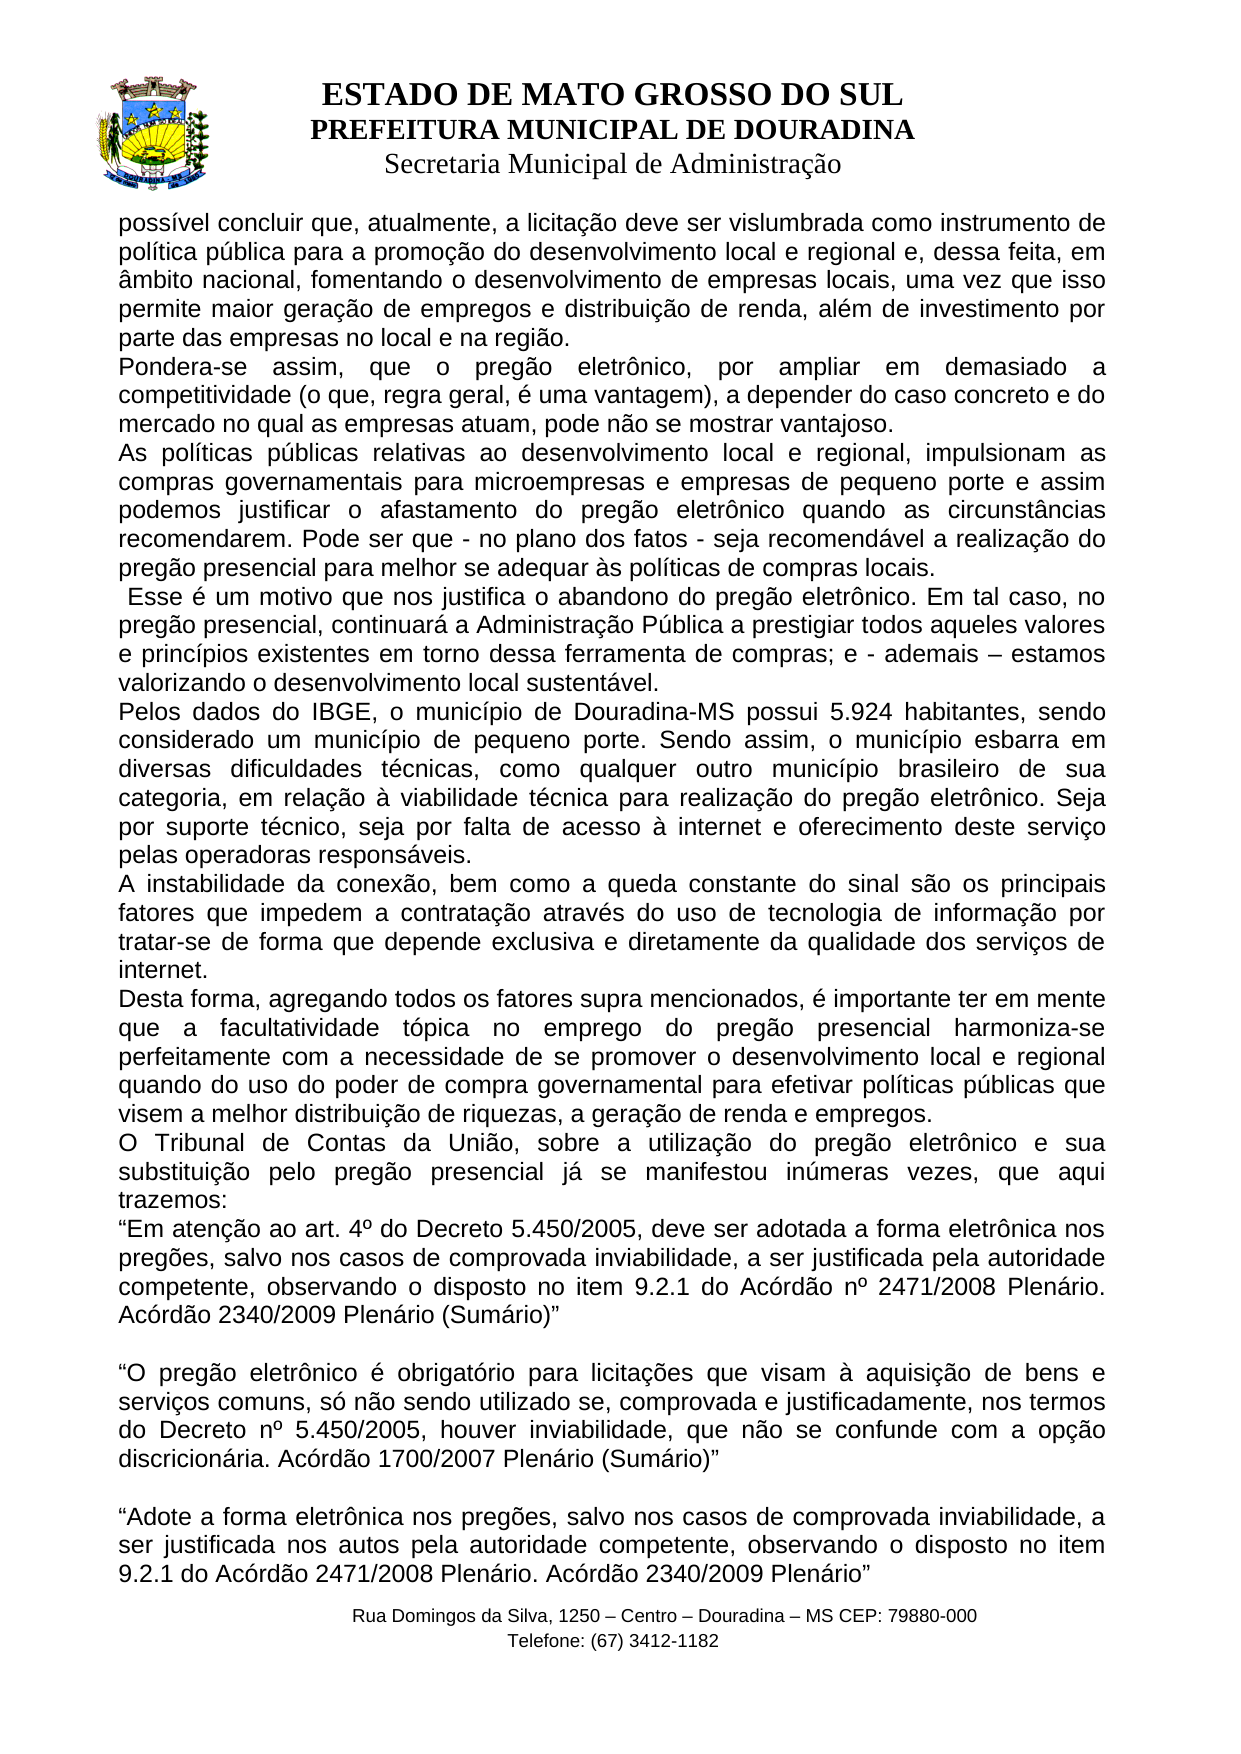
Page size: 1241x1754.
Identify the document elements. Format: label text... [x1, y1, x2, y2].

picture [86, 63, 218, 201]
text “O pregão eletrônico é obrigatório para licitações que visam à aquisição de bens e serviços comuns, só não sendo utilizado se, comprovada e justificadamente, nos termos do Decreto nº 5.450/2005, houver inviabilidade, que não se confunde com a opção discricionária. Acórdão 1700/2007 Plenário (Sumário)” [118, 1358, 1107, 1473]
text Pondera-se assim, que o pregão eletrônico, por ampliar em demasiado a competitividade (o que, regra geral, é uma vantagem), a depender do caso concreto e do mercado no qual as empresas atuam, pode não se mostrar vantajoso. [118, 352, 1107, 438]
text O Tribunal de Contas da União, sobre a utilização do pregão eletrônico e sua substituição pelo pregão presencial já se manifestou inúmeras vezes, que aqui trazemos: [118, 1128, 1107, 1214]
text “Adote a forma eletrônica nos pregões, salvo nos casos de comprovada inviabilidade, a ser justificada nos autos pela autoridade competente, observando o disposto no item 9.2.1 do Acórdão 2471/2008 Plenário. Acórdão 2340/2009 Plenário” [118, 1502, 1107, 1588]
text A instabilidade da conexão, bem como a queda constante do sinal são os principais fatores que impedem a contratação através do uso de tecnologia de informação por tratar-se de forma que depende exclusiva e diretamente da qualidade dos serviços de internet. [118, 869, 1107, 984]
text Esse é um motivo que nos justifica o abandono do pregão eletrônico. Em tal caso, no pregão presencial, continuará a Administração Pública a prestigiar todos aqueles valores e princípios existentes em torno dessa ferramenta de compras; e - ademais – estamos valorizando o desenvolvimento local sustentável. [118, 582, 1107, 697]
text As políticas públicas relativas ao desenvolvimento local e regional, impulsionam as compras governamentais para microempresas e empresas de pequeno porte e assim podemos justificar o afastamento do pregão eletrônico quando as circunstâncias recomendarem. Pode ser que - no plano dos fatos - seja recomendável a realização do pregão presencial para melhor se adequar às políticas de compras locais. [118, 438, 1107, 582]
text “Em atenção ao art. 4º do Decreto 5.450/2005, deve ser adotada a forma eletrônica nos pregões, salvo nos casos de comprovada inviabilidade, a ser justificada pela autoridade competente, observando o disposto no item 9.2.1 do Acórdão nº 2471/2008 Plenário. Acórdão 2340/2009 Plenário (Sumário)” [118, 1214, 1107, 1329]
text Desta forma, agregando todos os fatores supra mencionados, é importante ter em mente que a facultatividade tópica no emprego do pregão presencial harmoniza-se perfeitamente com a necessidade de se promover o desenvolvimento local e regional quando do uso do poder de compra governamental para efetivar políticas públicas que visem a melhor distribuição de riquezas, a geração de renda e empregos. [118, 984, 1107, 1128]
text Pelos dados do IBGE, o município de Douradina-MS possui 5.924 habitantes, sendo considerado um município de pequeno porte. Sendo assim, o município esbarra em diversas dificuldades técnicas, como qualquer outro município brasileiro de sua categoria, em relação à viabilidade técnica para realização do pregão eletrônico. Seja por suporte técnico, seja por falta de acesso à internet e oferecimento deste serviço pelas operadoras responsáveis. [118, 697, 1107, 869]
